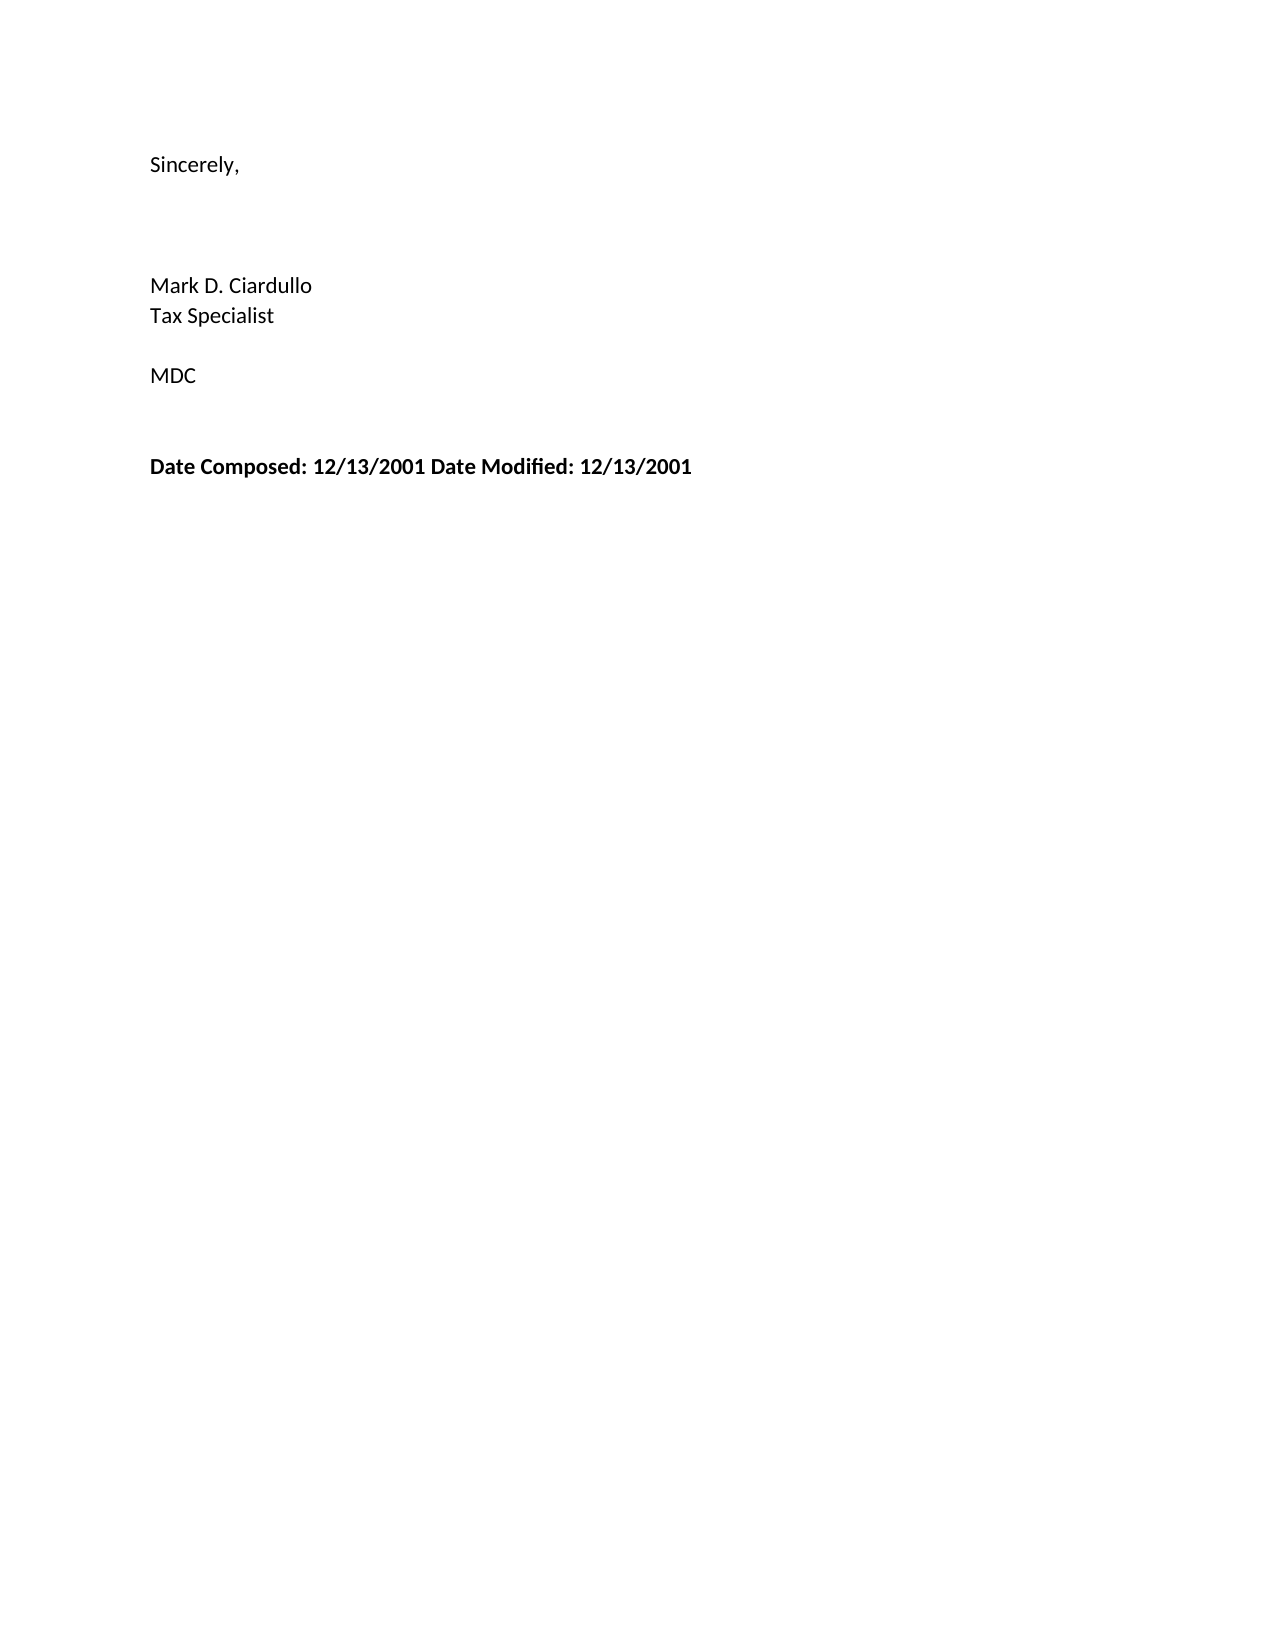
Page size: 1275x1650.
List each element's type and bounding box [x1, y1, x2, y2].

text [150, 150, 1125, 480]
